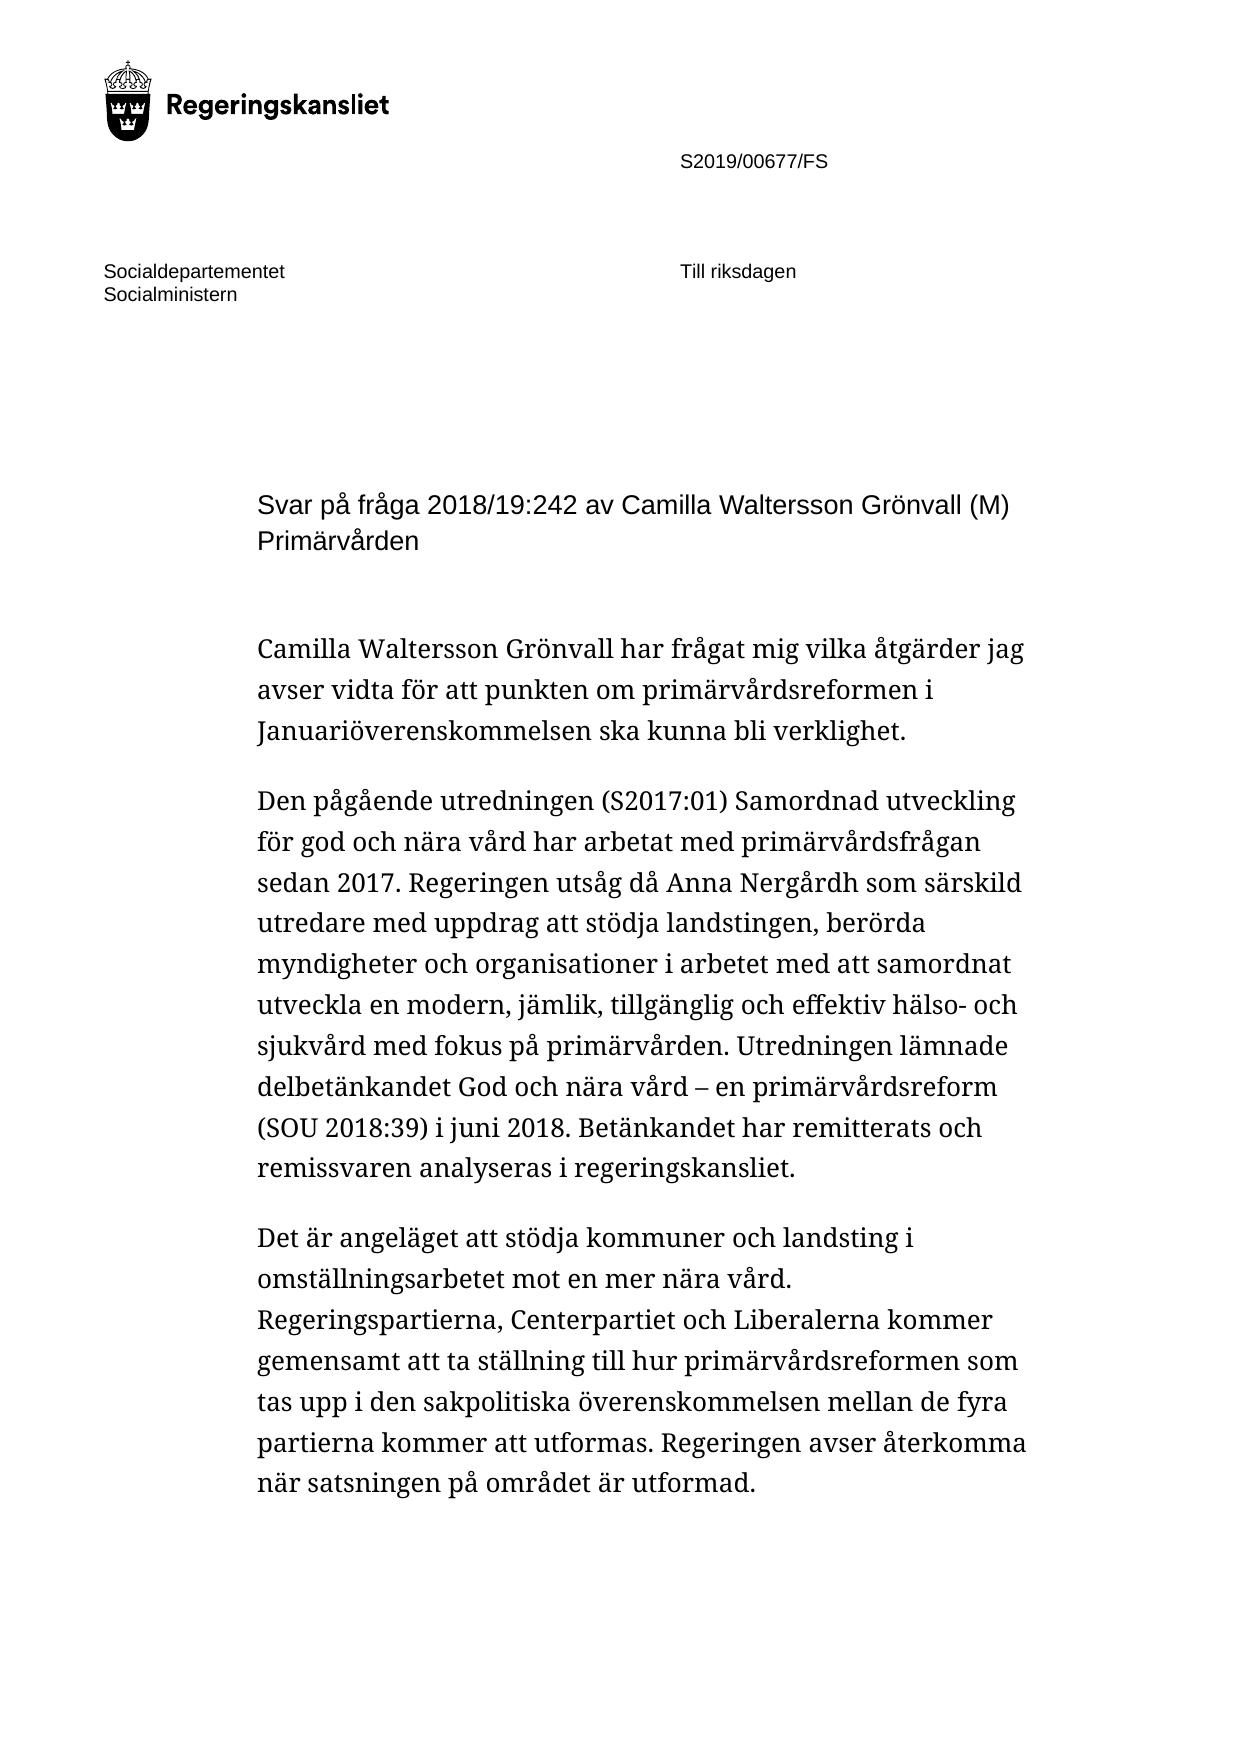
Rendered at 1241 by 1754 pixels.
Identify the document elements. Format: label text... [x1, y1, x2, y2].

text Den pågående utredningen (S2017:01) Samordnad utveckling för god och nära vård har arbetat med primärvårdsfrågan sedan 2017. Regeringen utsåg då Anna Nergårdh som särskild utredare med uppdrag att stödja landstingen, berörda myndigheter och organisationer i arbetet med att samordnat utveckla en modern, jämlik, tillgänglig och effektiv hälso- och sjukvård med fokus på primärvården. Utredningen lämnade delbetänkandet God och nära vård – en primärvårdsreform (SOU 2018:39) i juni 2018. Betänkandet har remitterats och remissvaren analyseras i regeringskansliet. [257, 782, 1033, 1186]
text Camilla Waltersson Grönvall har frågat mig vilka åtgärder jag avser vidta för att punkten om primärvårdsreformen i Januariöverenskommelsen ska kunna bli verklighet. [257, 631, 1033, 748]
text Det är angeläget att stödja kommuner och landsting i omställningsarbetet mot en mer nära vård. Regeringspartierna, Centerpartiet och Liberalerna kommer gemensamt att ta ställning till hur primärvårdsreformen som tas upp i den sakpolitiska överenskommelsen mellan de fyra partierna kommer att utformas. Regeringen avser återkomma när satsningen på området är utformad. [257, 1220, 1033, 1501]
title Svar på fråga 2018/19:242 av Camilla Waltersson Grönvall (M) Primärvården [257, 489, 1033, 556]
